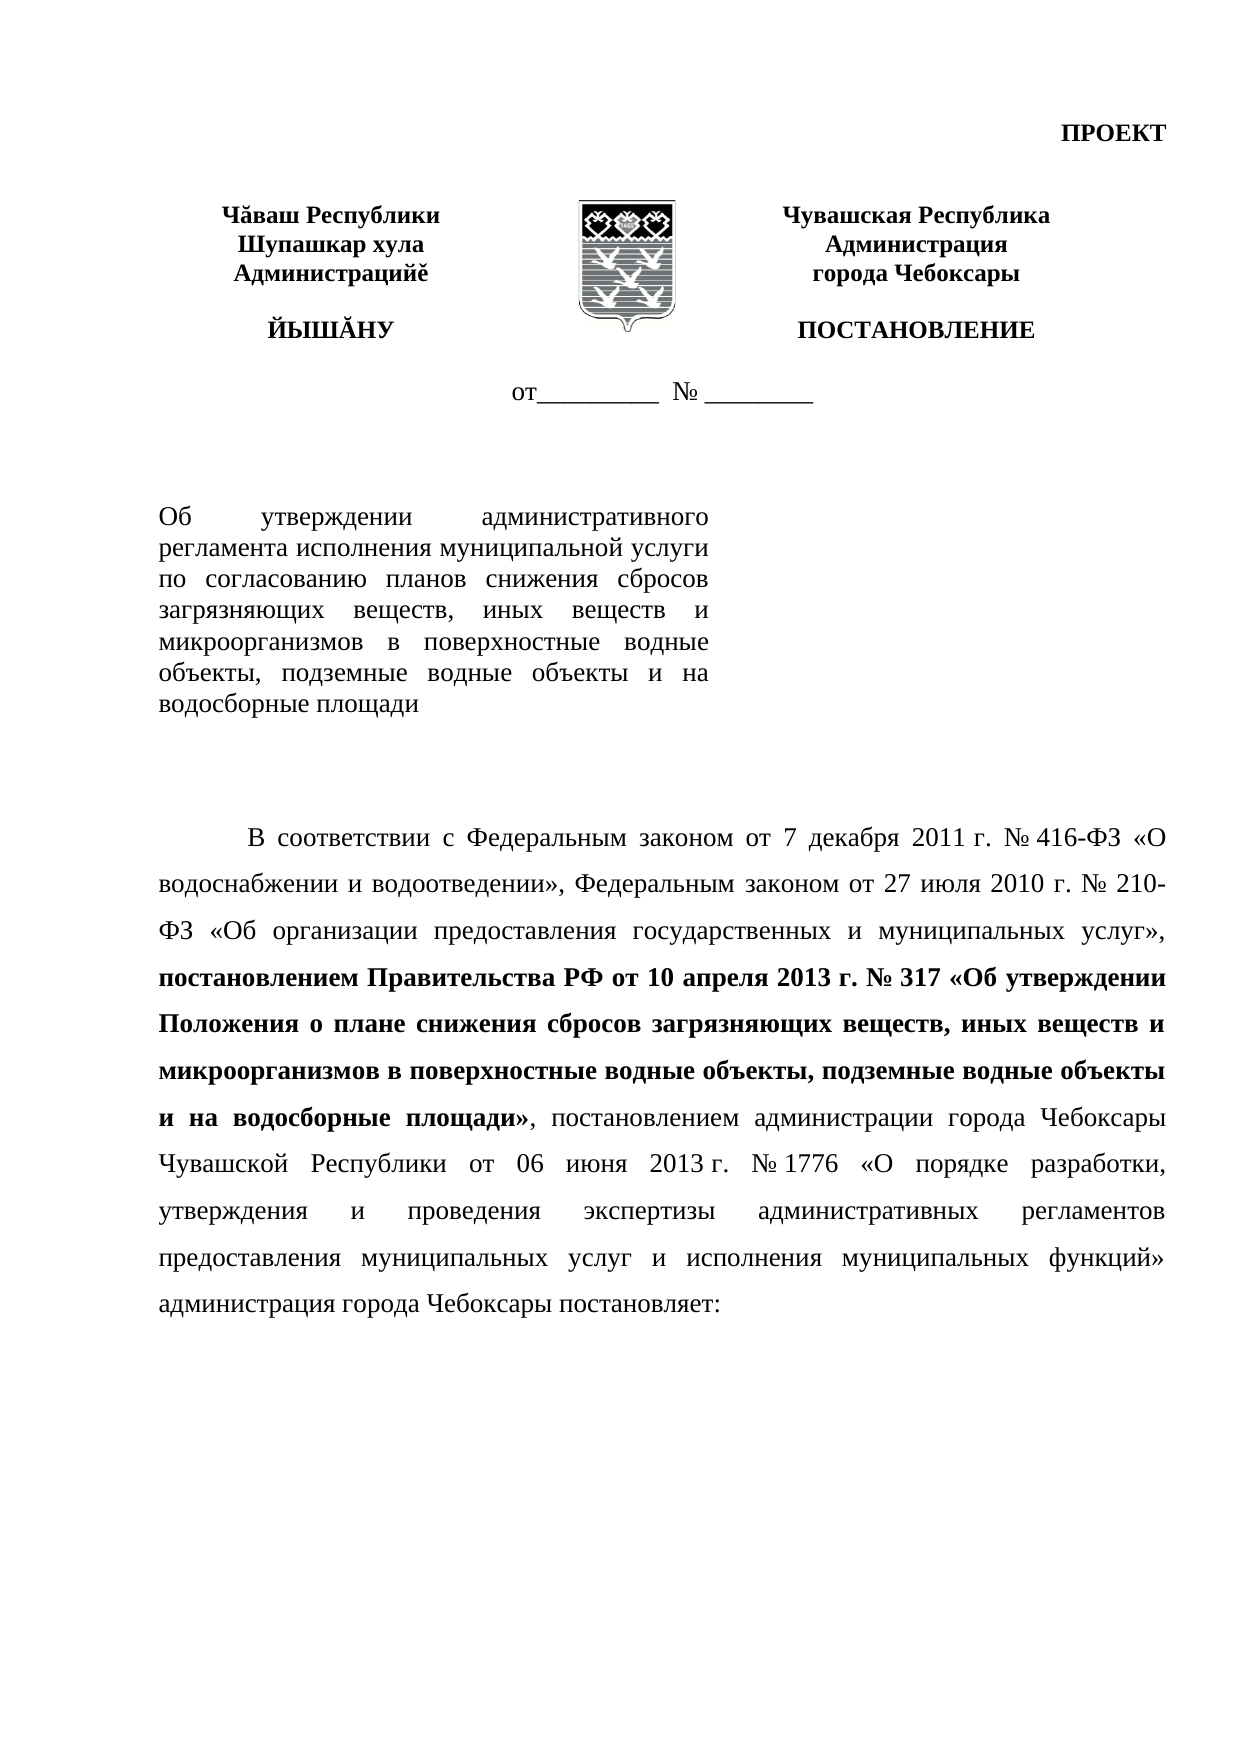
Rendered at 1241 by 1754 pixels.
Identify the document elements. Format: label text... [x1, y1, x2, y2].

title ПРОЕКТ [158, 118, 1166, 147]
title Об утверждении административного регламента исполнения муниципальной услуги по согласованию планов снижения сбросов загрязняющих веществ, иных веществ и микроорганизмов в поверхностные водные объекты, подземные водные объекты и на водосборные площади [158, 500, 709, 718]
subtitle В соответствии с Федеральным законом от 7 декабря 2011 г. № 416-ФЗ «О водоснабжении и водоотведении», Федеральным законом от 27 июля . № 210-ФЗ «Об организации предоставления государственных и муниципальных услуг», постановлением Правительства РФ от 10 апреля 2013 г. № 317 «Об утверждении Положения о плане снижения сбросов загрязняющих веществ, иных веществ и микроорганизмов в поверхностные водные объекты, подземные водные объекты и на водосборные площади», постановлением администрации города Чебоксары Чувашской Республики от 06 июня 2013 г. № 1776 «О порядке разработки, утверждения и проведения экспертизы административных регламентов предоставления муниципальных услуг и исполнения муниципальных функций» администрация города Чебоксары постановляет: [158, 821, 1166, 1319]
table_header Чăваш Республики Шупашкар хула Администрацийě ЙЫШĂНУ [146, 201, 514, 344]
table_header [515, 201, 739, 344]
picture [578, 200, 676, 332]
table_header Чувашская Республика Администрация города Чебоксары ПОСТАНОВЛЕНИЕ [740, 201, 1093, 344]
text от_________ № ________ [158, 376, 1166, 407]
